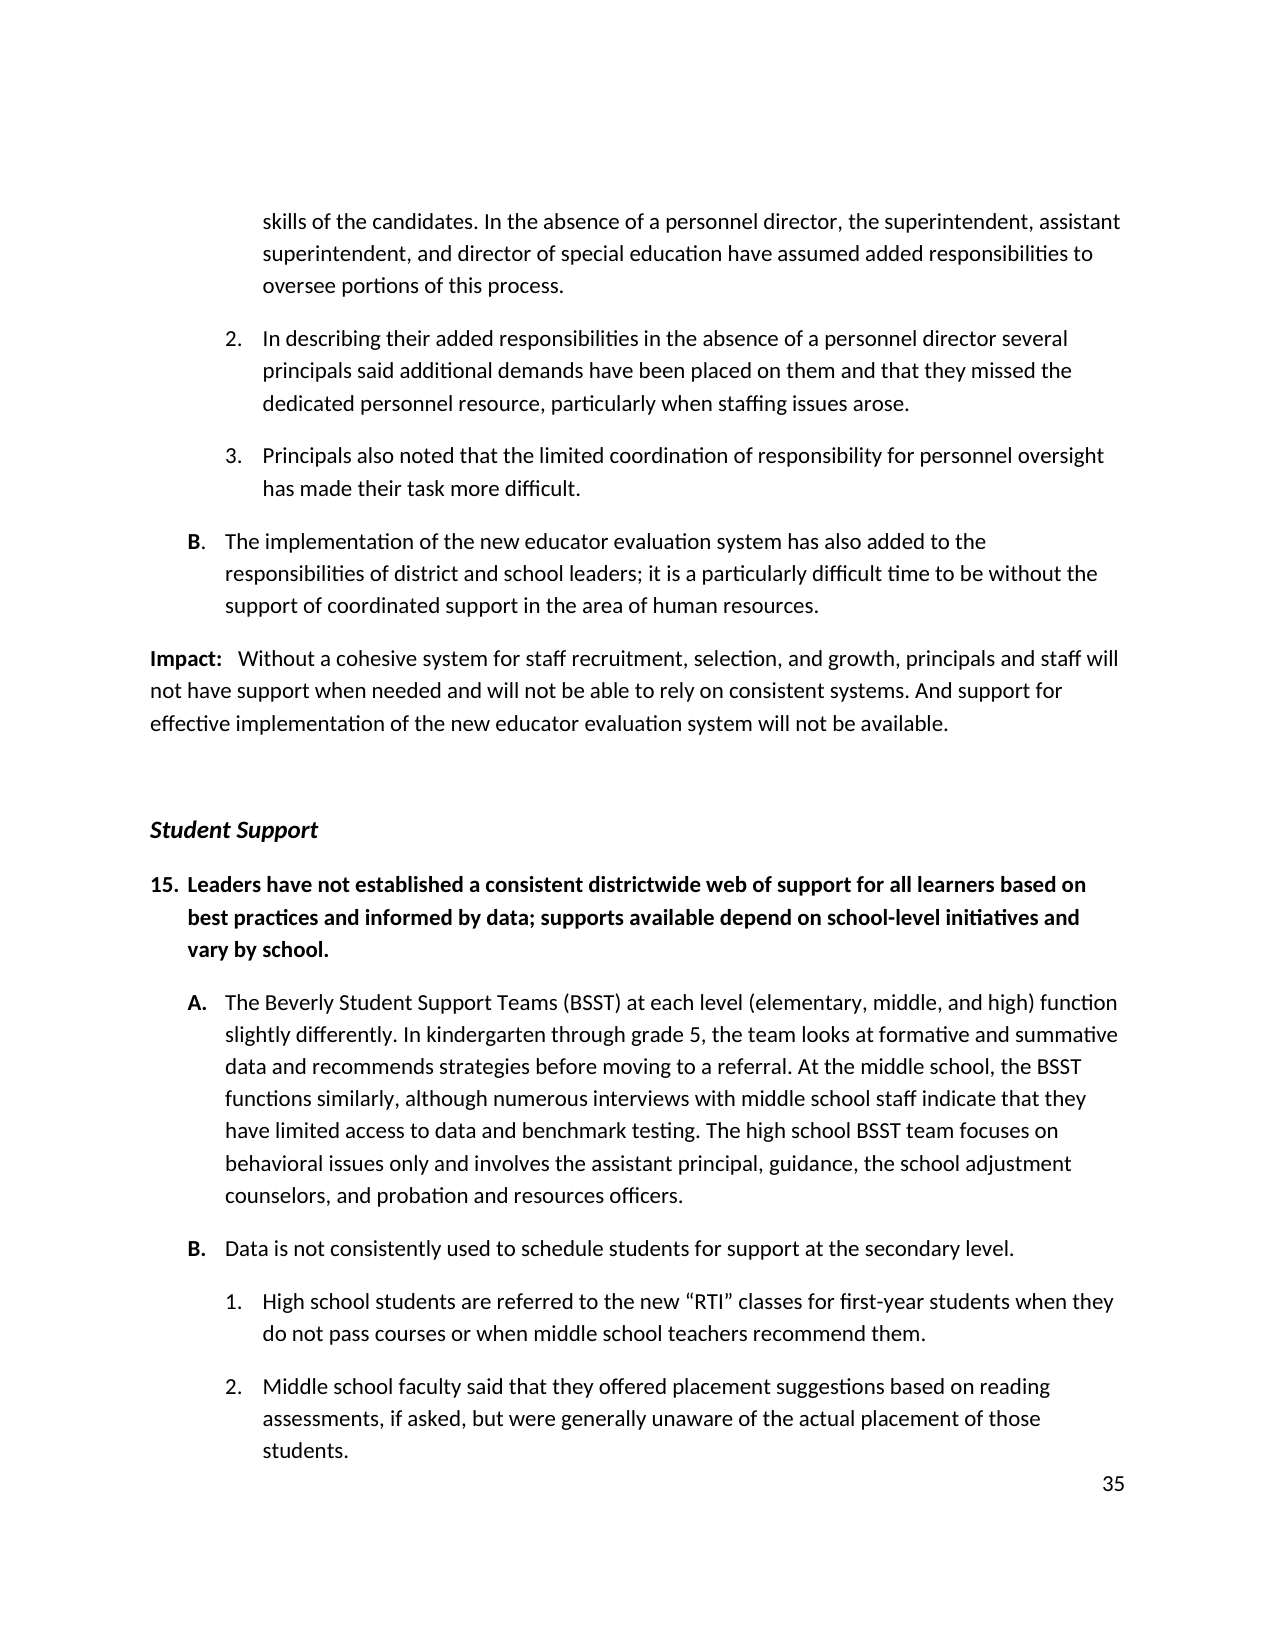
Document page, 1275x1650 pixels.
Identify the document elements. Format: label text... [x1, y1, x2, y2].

text Student Support [150, 815, 1125, 845]
text 15. Leaders have not established a consistent districtwide web of support for all learners based on best practices and informed by data; supports available depend on school-level initiatives and vary by school. [150, 871, 1125, 963]
subtitle 3. Principals also noted that the limited coordination of responsibility for personnel oversight has made their task more difficult. [150, 442, 1125, 502]
text B. The implementation of the new educator evaluation system has also added to the responsibilities of district and school leaders; it is a particularly difficult time to be without the support of coordinated support in the area of human resources. [150, 527, 1125, 619]
text 1. High school students are referred to the new “RTI” classes for first-year students when they do not pass courses or when middle school teachers recommend them. [150, 1287, 1125, 1347]
text A. The Beverly Student Support Teams (BSST) at each level (elementary, middle, and high) function slightly differently. In kindergarten through grade 5, the team looks at formative and summative data and recommends strategies before moving to a referral. At the middle school, the BSST functions similarly, although numerous interviews with middle school staff indicate that they have limited access to data and benchmark testing. The high school BSST team focuses on behavioral issues only and involves the assistant principal, guidance, the school adjustment counselors, and probation and resources officers. [150, 988, 1125, 1209]
text 2. Middle school faculty said that they offered placement suggestions based on reading assessments, if asked, but were generally unaware of the actual placement of those students. [150, 1372, 1125, 1465]
text 2. In describing their added responsibilities in the absence of a personnel director several principals said additional demands have been placed on them and that they missed the dedicated personnel resource, particularly when staffing issues arose. [150, 324, 1125, 417]
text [150, 207, 1125, 299]
text Impact: Without a cohesive system for staff recruitment, selection, and growth, principals and staff will not have support when needed and will not be able to rely on consistent systems. And support for effective implementation of the new educator evaluation system will not be available. [150, 644, 1125, 737]
text B. Data is not consistently used to schedule students for support at the secondary level. [150, 1234, 1125, 1262]
